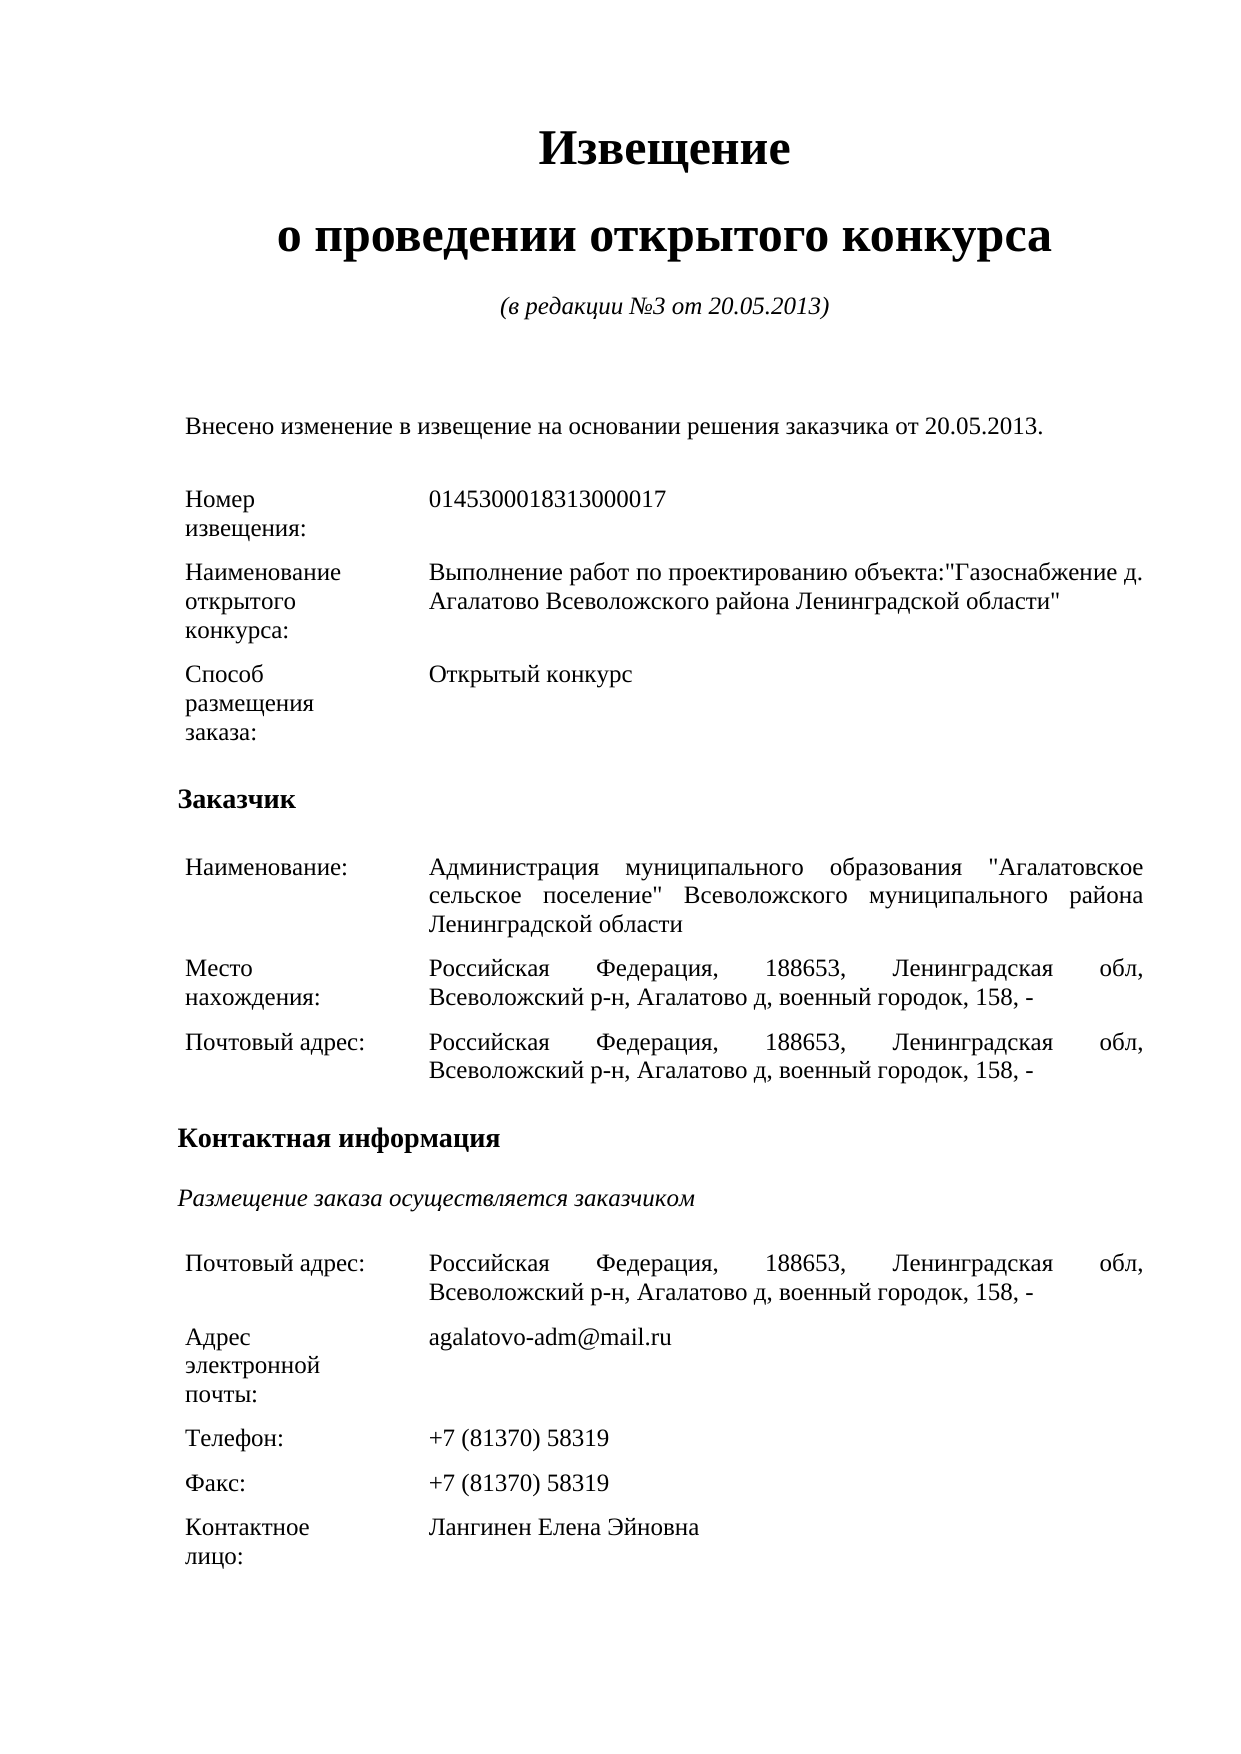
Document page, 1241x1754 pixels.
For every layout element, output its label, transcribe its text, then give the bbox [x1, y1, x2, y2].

table_cell Телефон: [177, 1416, 421, 1460]
table_cell Лангинен Елена Эйновна [421, 1504, 1152, 1577]
text (в редакции №3 от 20.05.2013) [177, 291, 1152, 320]
table_cell +7 (81370) 58319 [421, 1460, 1152, 1504]
table_cell Способ размещения заказа: [177, 651, 421, 753]
text Извещение [177, 118, 1152, 176]
table_cell Российская Федерация, 188653, Ленинградская обл, Всеволожский р-н, Агалатово д, военный городок, 158, - [421, 1019, 1152, 1092]
table_cell +7 (81370) 58319 [421, 1416, 1152, 1460]
table_header Российская Федерация, 188653, Ленинградская обл, Всеволожский р-н, Агалатово д, военный городок, 158, - [421, 1241, 1152, 1314]
table_cell Наименование открытого конкурса: [177, 549, 421, 651]
table_header Внесено изменение в извещение на основании решения заказчика от 20.05.2013. [177, 403, 1152, 447]
table_cell agalatovo-adm@mail.ru [421, 1314, 1152, 1416]
table_cell Место нахождения: [177, 946, 421, 1019]
table_header Наименование: [177, 844, 421, 946]
table_header 0145300018313000017 [421, 476, 1152, 549]
table_cell Почтовый адрес: [177, 1019, 421, 1092]
table_cell Выполнение работ по проектированию объекта:"Газоснабжение д. Агалатово Всеволожского района Ленинградской области" [421, 549, 1152, 651]
text Заказчик [177, 782, 1152, 815]
table_cell Адрес электронной почты: [177, 1314, 421, 1416]
table_cell Факс: [177, 1460, 421, 1504]
text о проведении открытого конкурса [177, 205, 1152, 262]
table_cell Открытый конкурс [421, 651, 1152, 753]
table_header Номер извещения: [177, 476, 421, 549]
table_header Почтовый адрес: [177, 1241, 421, 1314]
table_cell Контактное лицо: [177, 1504, 421, 1577]
text Контактная информация [177, 1121, 1152, 1153]
text Размещение заказа осуществляется заказчиком [177, 1183, 1152, 1211]
table_header Администрация муниципального образования "Агалатовское сельское поселение" Всеволожского муниципального района Ленинградской области [421, 844, 1152, 946]
table_cell Российская Федерация, 188653, Ленинградская обл, Всеволожский р-н, Агалатово д, военный городок, 158, - [421, 946, 1152, 1019]
